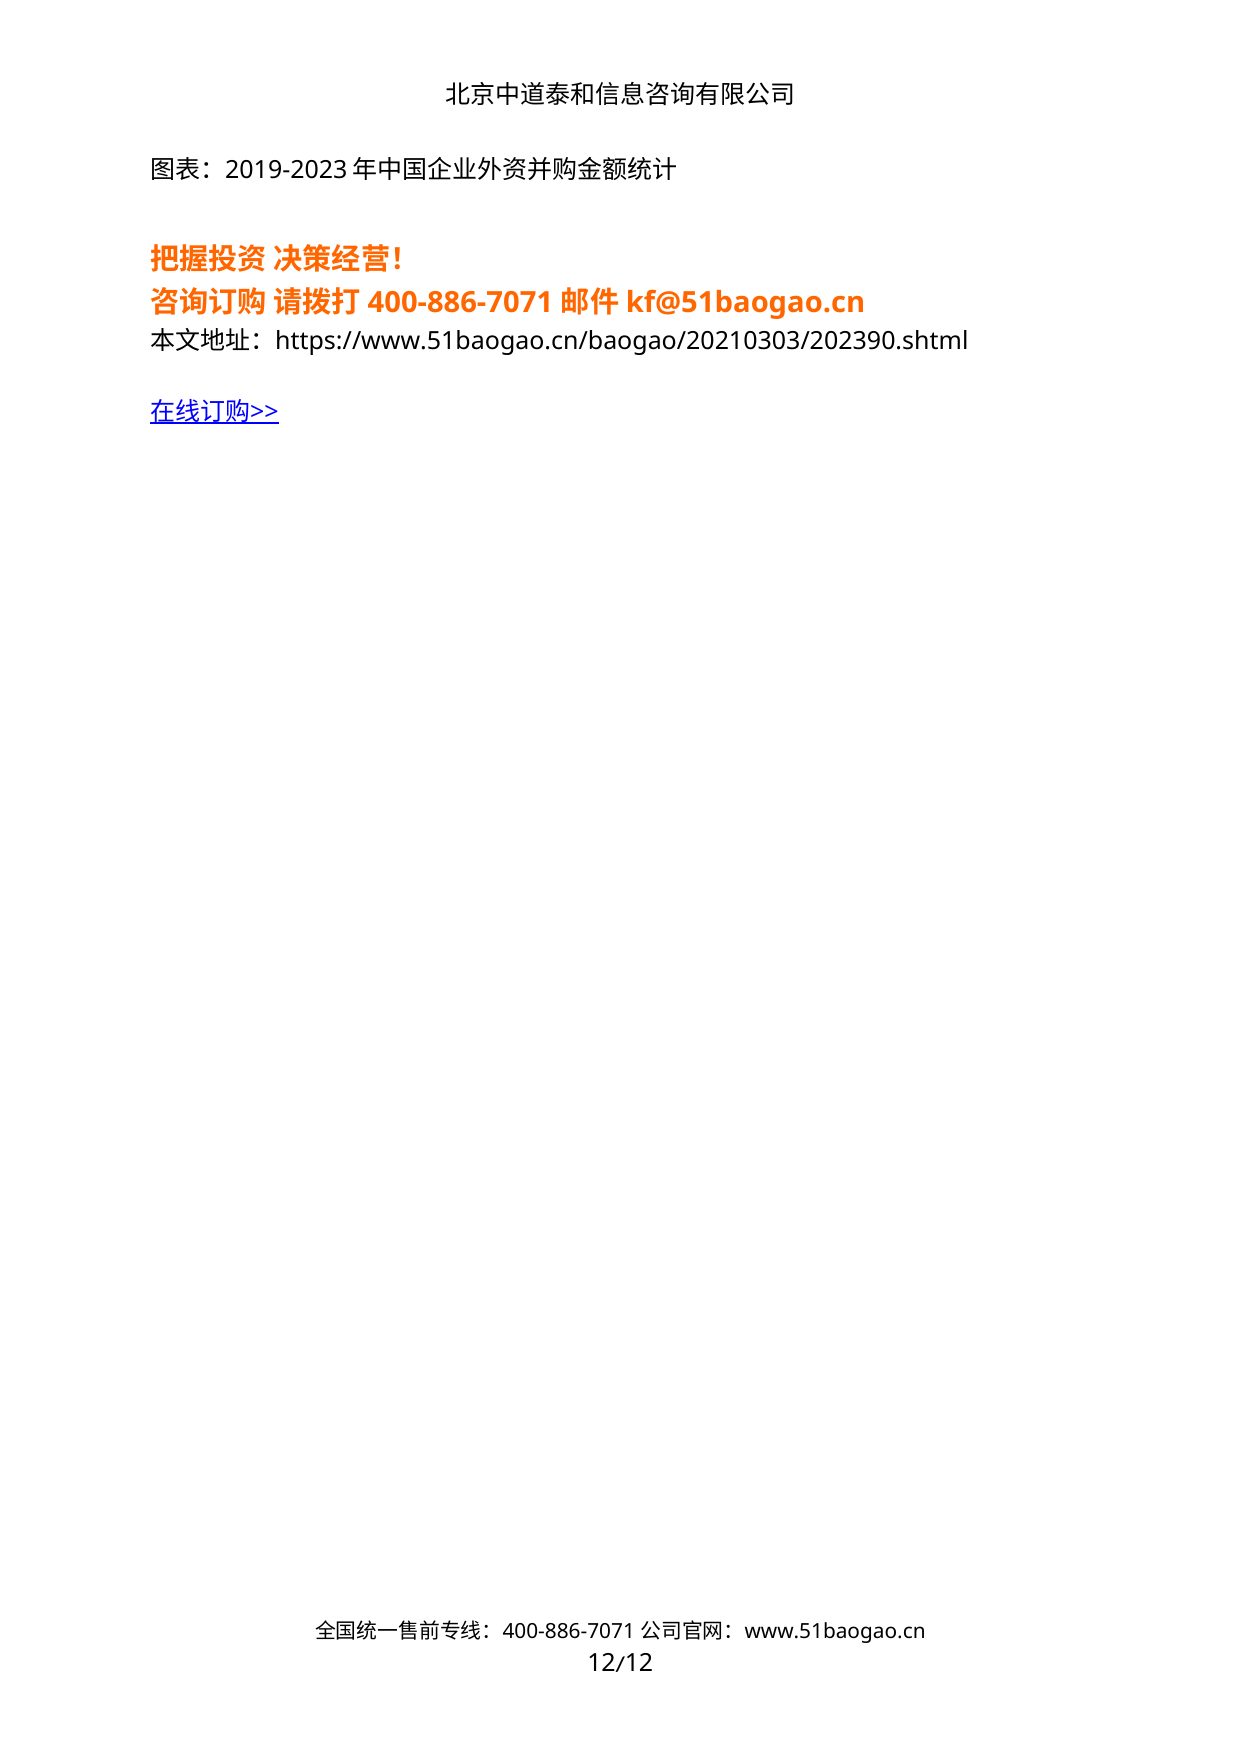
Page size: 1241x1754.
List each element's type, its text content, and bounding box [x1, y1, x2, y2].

text 在线订购>> [150, 357, 1090, 427]
text 图表：2019-2023年中国企业外资并购金额统计 [150, 150, 1090, 186]
text 把握投资 决策经营！咨询订购 请拨打 400-886-7071 邮件 kf@51baogao.cn本文地址：https://www.51baogao.cn/baogao/20210303/202390.shtml [150, 202, 1090, 357]
